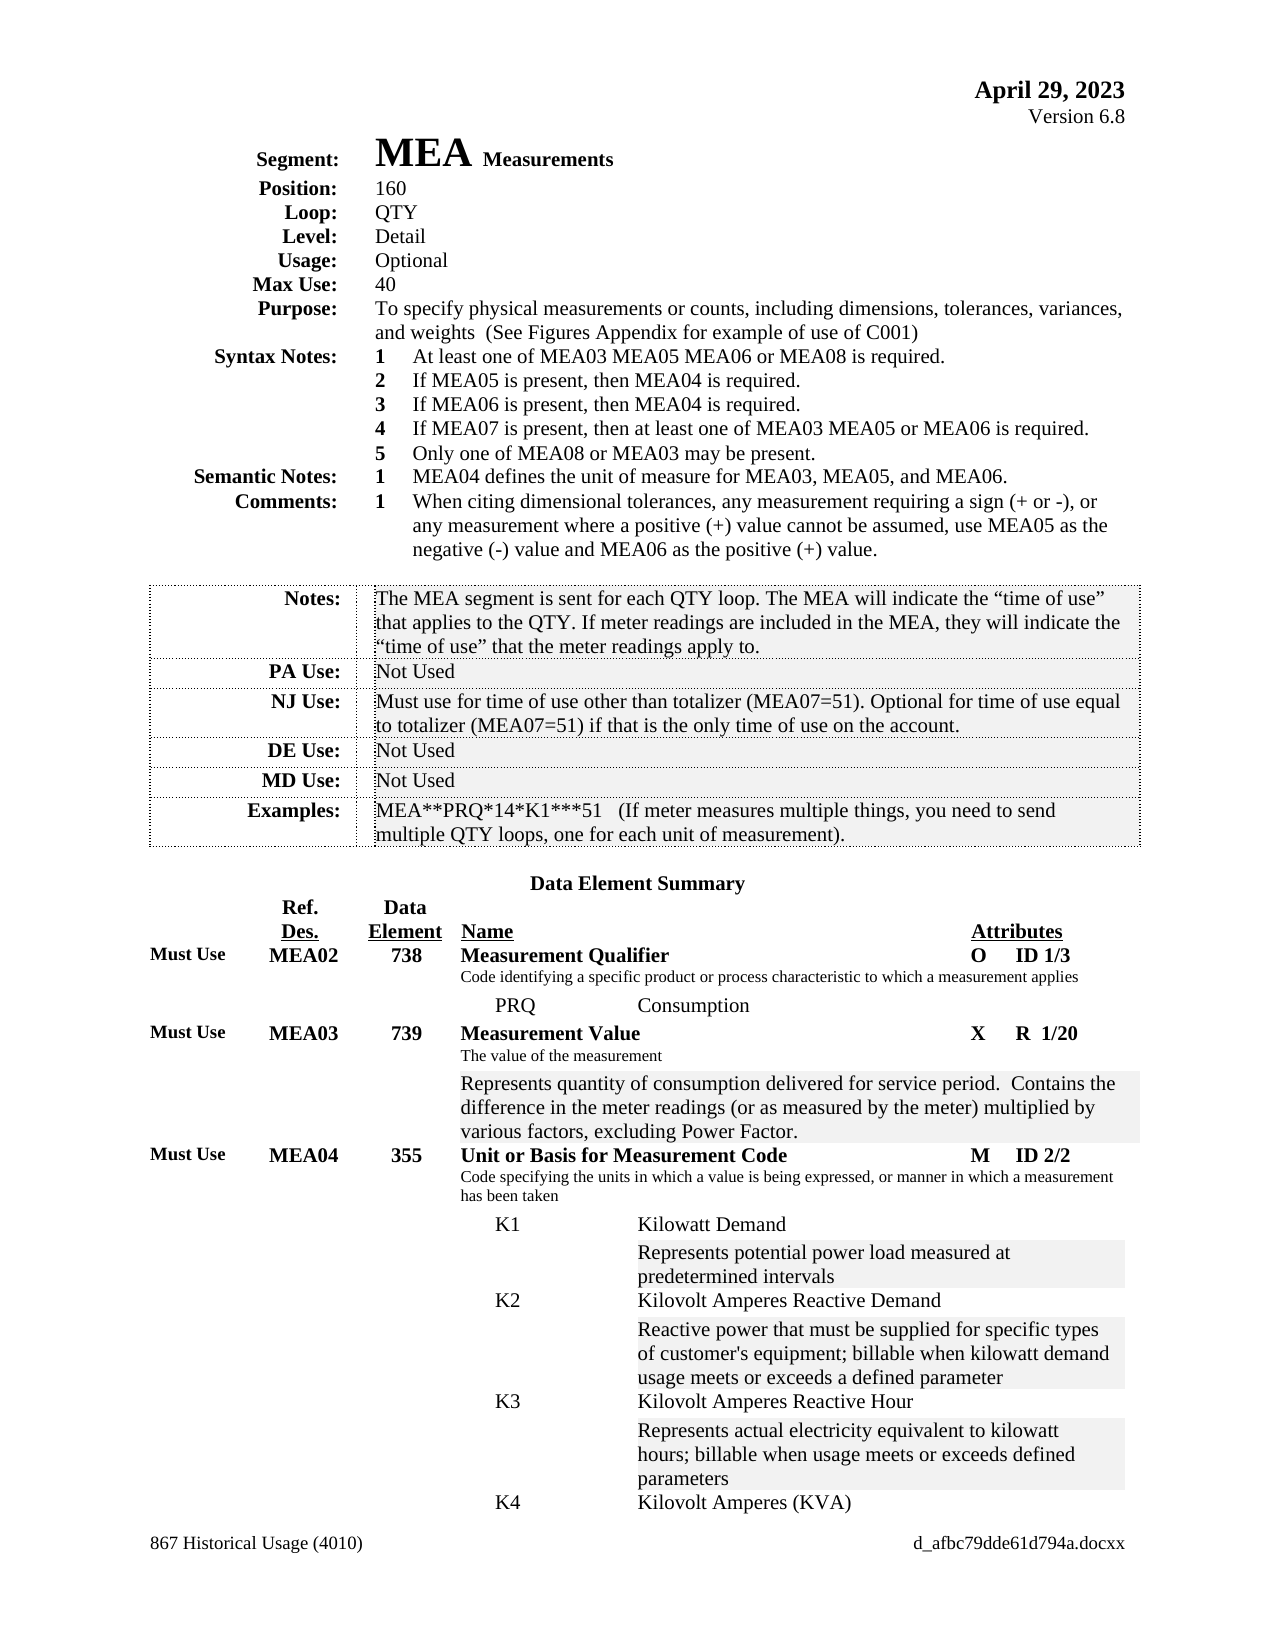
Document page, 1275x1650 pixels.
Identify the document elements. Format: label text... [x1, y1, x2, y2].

text Syntax Notes: 1 At least one of MEA03 MEA05 MEA06 or MEA08 is required. [150, 344, 1125, 368]
text Comments: 1 When citing dimensional tolerances, any measurement requiring a sign (+ or -), or any measurement where a positive (+) value cannot be assumed, use MEA05 as the negative (-) value and MEA06 as the positive (+) value. [150, 488, 1125, 561]
text Data Element Summary [150, 871, 1125, 895]
text 5 Only one of MEA08 or MEA03 may be present. [150, 440, 1125, 464]
subtitle Segment: MEA Measurements [150, 128, 1125, 176]
text Semantic Notes: 1 MEA04 defines the unit of measure for MEA03, MEA05, and MEA06. [150, 464, 1125, 488]
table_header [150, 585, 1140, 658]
text Position: 160 [150, 176, 1125, 200]
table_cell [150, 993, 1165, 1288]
text 3 If MEA06 is present, then MEA04 is required. [150, 392, 1125, 416]
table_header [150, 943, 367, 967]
text : QTY [150, 200, 1125, 224]
text 4 If MEA07 is present, then at least one of MEA03 MEA05 or MEA06 is required. [150, 416, 1125, 440]
text Level: Detail [150, 224, 1125, 248]
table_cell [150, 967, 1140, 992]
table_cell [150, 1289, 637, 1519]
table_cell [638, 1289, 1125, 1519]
text 2 If MEA05 is present, then MEA04 is required. [150, 368, 1125, 392]
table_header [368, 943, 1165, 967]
text Max Use: 40 [150, 272, 1125, 296]
text Des. Element Name Attributes [150, 919, 1125, 943]
text Ref. Data [150, 895, 1125, 919]
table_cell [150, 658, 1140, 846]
text Purpose: To specify physical measurements or counts, including dimensions, tolerances, variances, and weights (See Figures Appendix for example of use of C001) [150, 296, 1125, 344]
text Usage: Optional [150, 248, 1125, 272]
